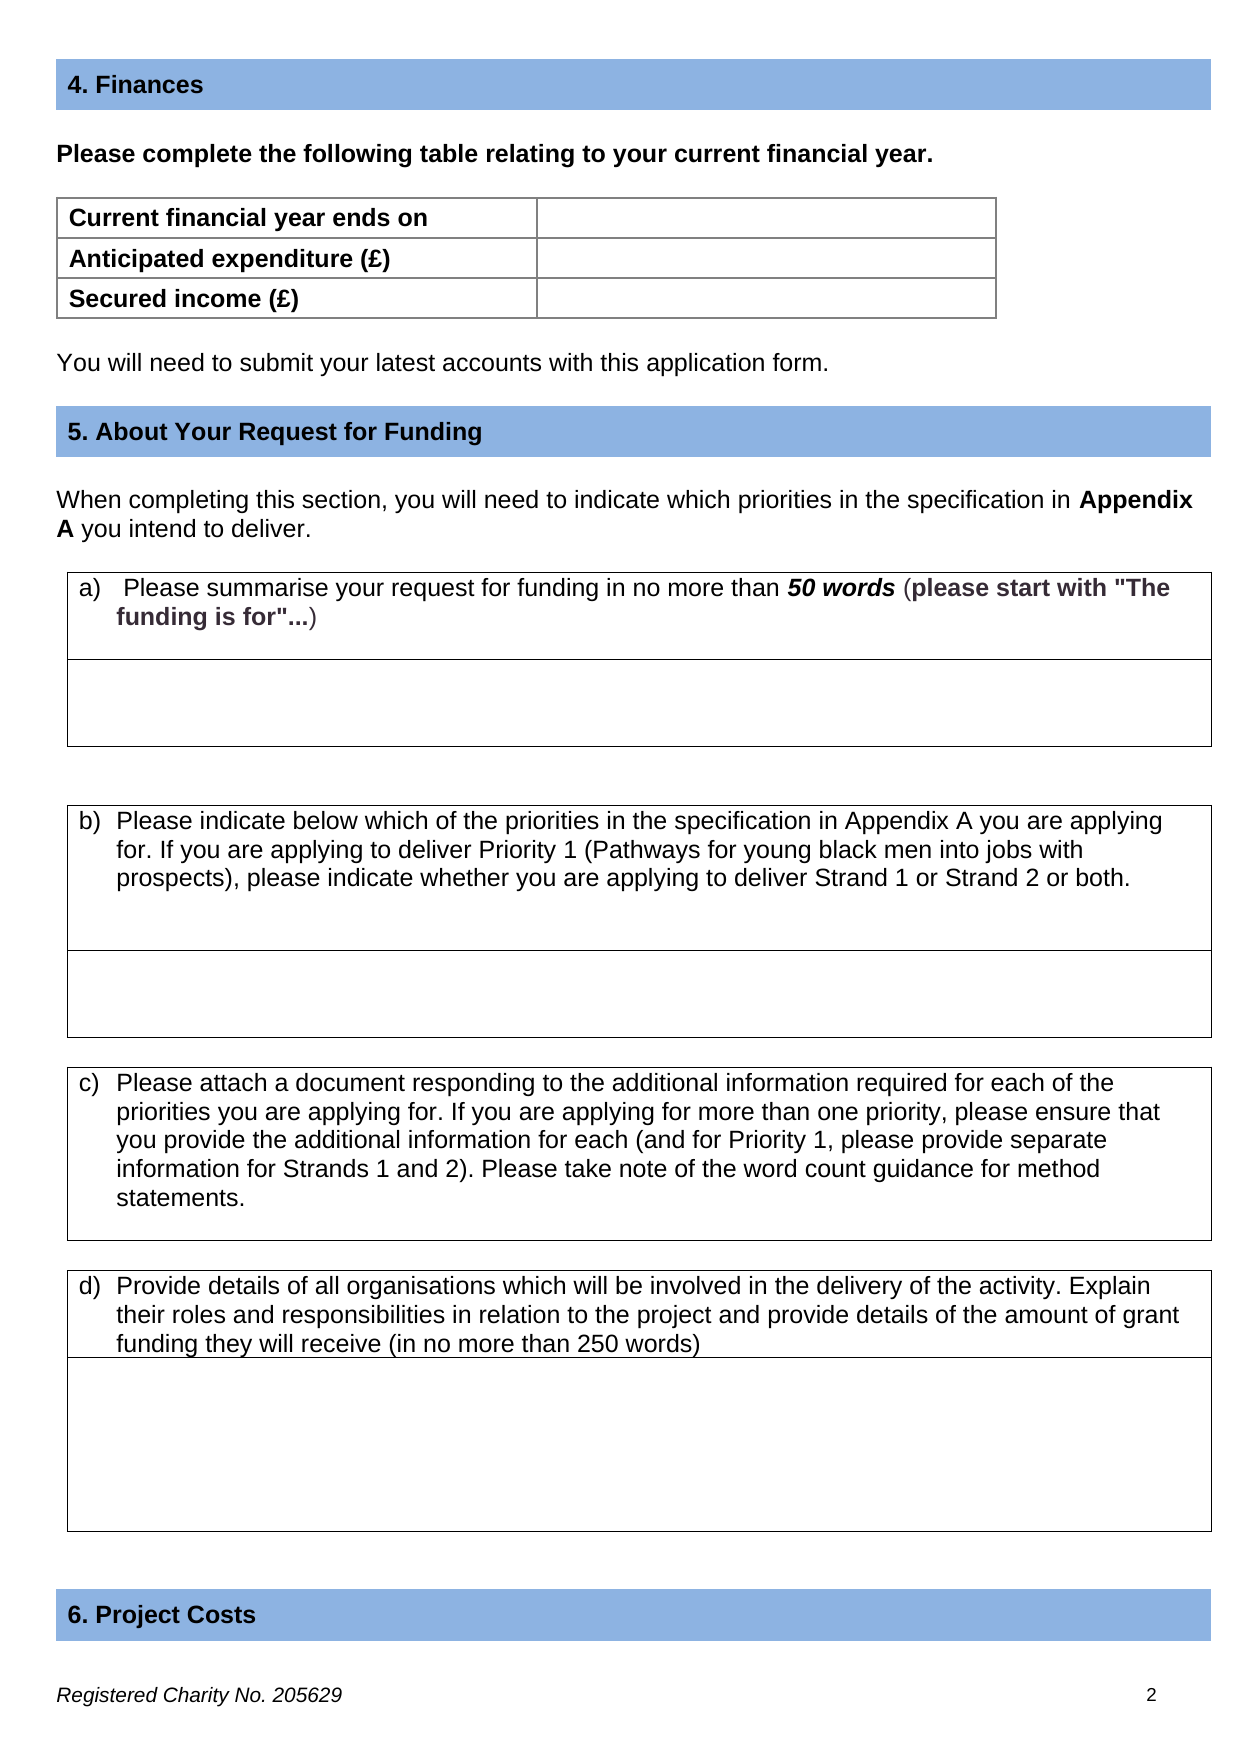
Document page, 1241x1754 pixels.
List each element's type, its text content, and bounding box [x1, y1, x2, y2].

text You will need to submit your latest accounts with this application form. [56, 348, 1240, 377]
table_cell [538, 239, 995, 277]
text When completing this section, you will need to indicate which priorities in the specification in Appendix A you intend to deliver. [56, 485, 1215, 543]
table_header Please summarise your request for funding in no more than 50 words (please start with "The funding is for"...) [68, 573, 1211, 659]
table_cell [538, 279, 995, 317]
table_header [538, 199, 995, 237]
table_header 4. Finances [56, 59, 1211, 110]
text Please complete the following table relating to your current financial year. [56, 139, 1215, 168]
table_header Please indicate below which of the priorities in the specification in Appendix A you are applying for. If you are applying to deliver Priority 1 (Pathways for young black men into jobs with prospects), please indicate whether you are applying to deliver Strand 1 or Strand 2 or both. [68, 806, 1211, 949]
table_cell [68, 660, 1211, 746]
table_header Provide details of all organisations which will be involved in the delivery of the activity. Explain their roles and responsibilities in relation to the project and provide details of the amount of grant funding they will receive (in no more than 250 words) [68, 1271, 1211, 1357]
table_header Please attach a document responding to the additional information required for each of the priorities you are applying for. If you are applying for more than one priority, please ensure that you provide the additional information for each (and for Priority 1, please provide separate information for Strands 1 and 2). Please take note of the word count guidance for method statements. [68, 1068, 1211, 1240]
table_cell Secured income (£) [58, 279, 536, 317]
table_cell Anticipated expenditure (£) [58, 239, 536, 277]
table_cell [68, 951, 1211, 1037]
table_header 5. About Your Request for Funding [56, 406, 1211, 457]
table_header Current financial year ends on [58, 199, 536, 237]
table_cell [68, 1358, 1211, 1531]
table_header 6. Project Costs [56, 1589, 1211, 1641]
